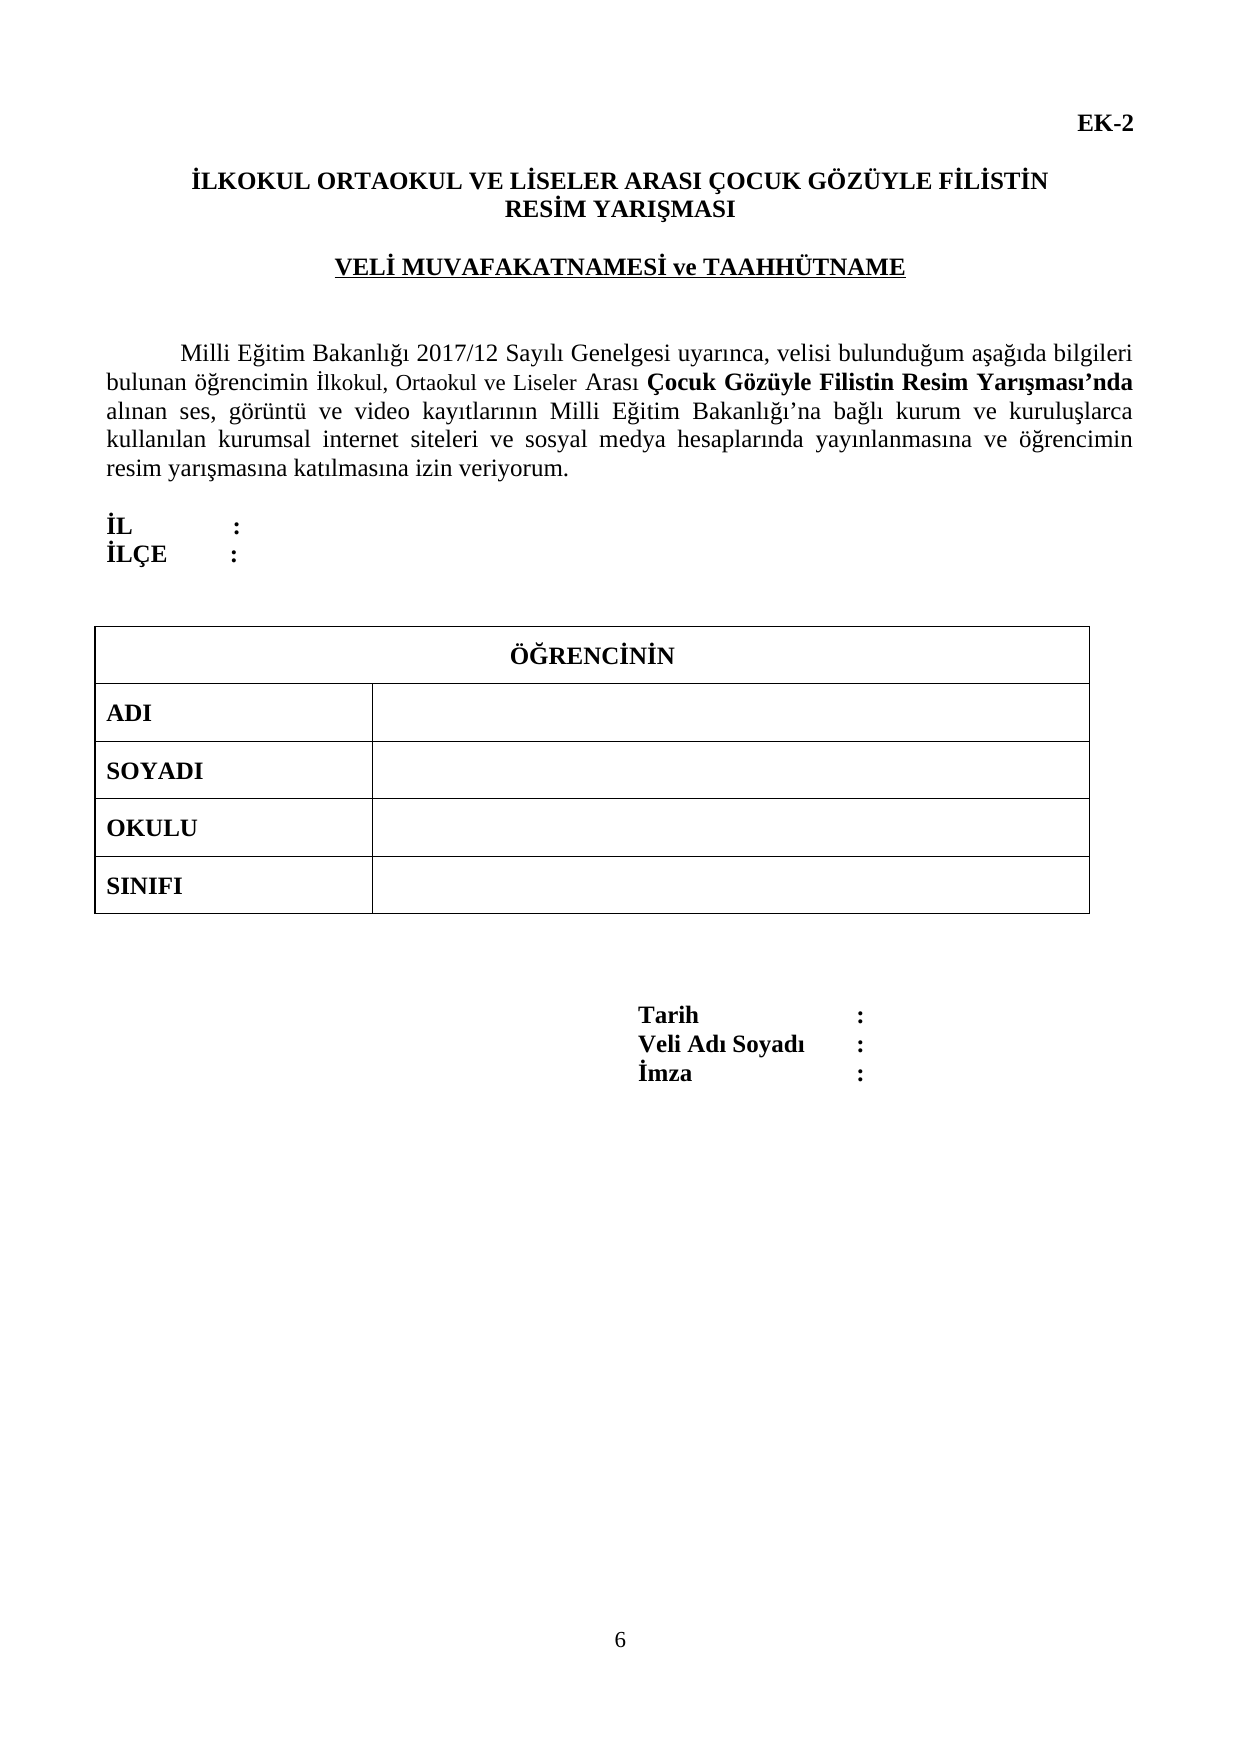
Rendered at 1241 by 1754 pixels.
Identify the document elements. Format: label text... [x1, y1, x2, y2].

text İLKOKUL ORTAOKUL VE LİSELER ARASI ÇOCUK GÖZÜYLE FİLİSTİN [106, 166, 1134, 194]
table_cell [373, 857, 1089, 913]
text İLÇE : [106, 539, 1134, 568]
text Veli Adı Soyadı : [106, 1029, 1134, 1058]
table_cell [373, 799, 1089, 856]
table_cell OKULU [96, 799, 372, 856]
text EK-2 [106, 108, 1134, 137]
table_cell [373, 684, 1089, 741]
table_cell ADI [96, 684, 372, 741]
text İL : [106, 511, 1134, 539]
text VELİ MUVAFAKATNAMESİ ve TAAHHÜTNAME [106, 252, 1134, 281]
table_cell SOYADI [96, 742, 372, 798]
text Milli Eğitim Bakanlığı 2017/12 Sayılı Genelgesi uyarınca, velisi bulunduğum aşağıda bilgileri bulunan öğrencimin İlkokul, Ortaokul ve Liseler Arası Çocuk Gözüyle Filistin Resim Yarışması’nda alınan ses, görüntü ve video kayıtlarının Milli Eğitim Bakanlığı’na bağlı kurum ve kuruluşlarca kullanılan kurumsal internet siteleri ve sosyal medya hesaplarında yayınlanmasına ve öğrencimin resim yarışmasına katılmasına izin veriyorum. [106, 338, 1134, 482]
table_cell SINIFI [96, 857, 372, 913]
text İmza : [106, 1058, 1134, 1087]
text RESİM YARIŞMASI [106, 194, 1134, 223]
text Tarih : [106, 1001, 1134, 1029]
table_header ÖĞRENCİNİN [96, 627, 1089, 683]
table_cell [373, 742, 1089, 798]
